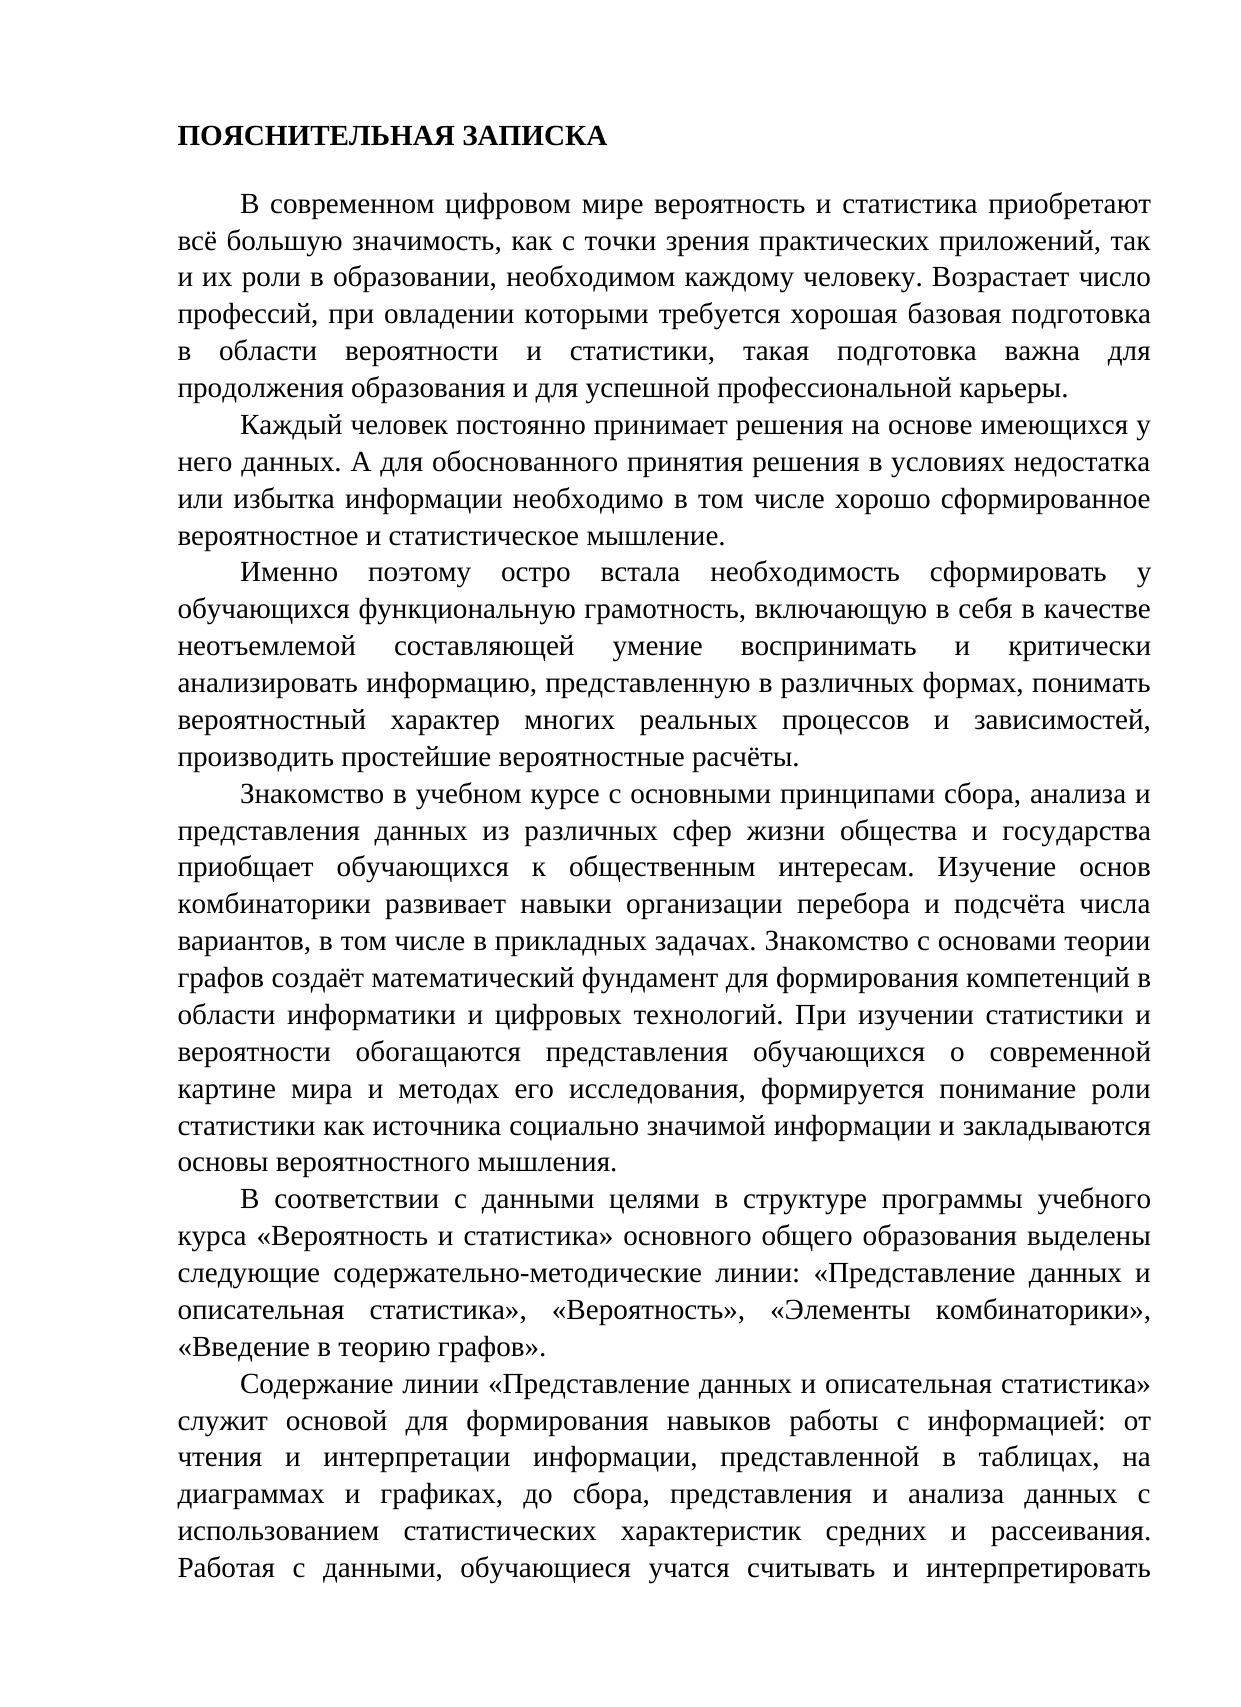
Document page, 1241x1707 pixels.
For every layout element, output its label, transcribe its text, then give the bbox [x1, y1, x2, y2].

text Каждый человек постоянно принимает решения на основе имеющихся у него данных. А для обоснованного принятия решения в условиях недостатка или избытка информации необходимо в том числе хорошо сформированное вероятностное и статистическое мышление. [177, 407, 1152, 551]
text В соответствии с данными целями в структуре программы учебного курса «Вероятность и статистика» основного общего образования выделены следующие содержательно-методические линии: «Представление данных и описательная статистика», «Вероятность», «Элементы комбинаторики», «Введение в теорию графов». [177, 1181, 1152, 1362]
text Знакомство в учебном курсе с основными принципами сбора, анализа и представления данных из различных сфер жизни общества и государства приобщает обучающихся к общественным интересам. Изучение основ комбинаторики развивает навыки организации перебора и подсчёта числа вариантов, в том числе в прикладных задачах. Знакомство с основами теории графов создаёт математический фундамент для формирования компетенций в области информатики и цифровых технологий. При изучении статистики и вероятности обогащаются представления обучающихся о современной картине мира и методах его исследования, формируется понимание роли статистики как источника социально значимой информации и закладываются основы вероятностного мышления. [177, 776, 1152, 1178]
text ПОЯСНИТЕЛЬНАЯ ЗАПИСКА [177, 118, 1152, 152]
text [177, 1366, 1152, 1584]
text В современном цифровом мире вероятность и статистика приобретают всё большую значимость, как с точки зрения практических приложений, так и их роли в образовании, необходимом каждому человеку. Возрастает число профессий, при овладении которыми требуется хорошая базовая подготовка в области вероятности и статистики, такая подготовка важна для продолжения образования и для успешной профессиональной карьеры. [177, 186, 1152, 404]
text Именно поэтому остро встала необходимость сформировать у обучающихся функциональную грамотность, включающую в себя в качестве неотъемлемой составляющей умение воспринимать и критически анализировать информацию, представленную в различных формах, понимать вероятностный характер многих реальных процессов и зависимостей, производить простейшие вероятностные расчёты. [177, 554, 1152, 772]
